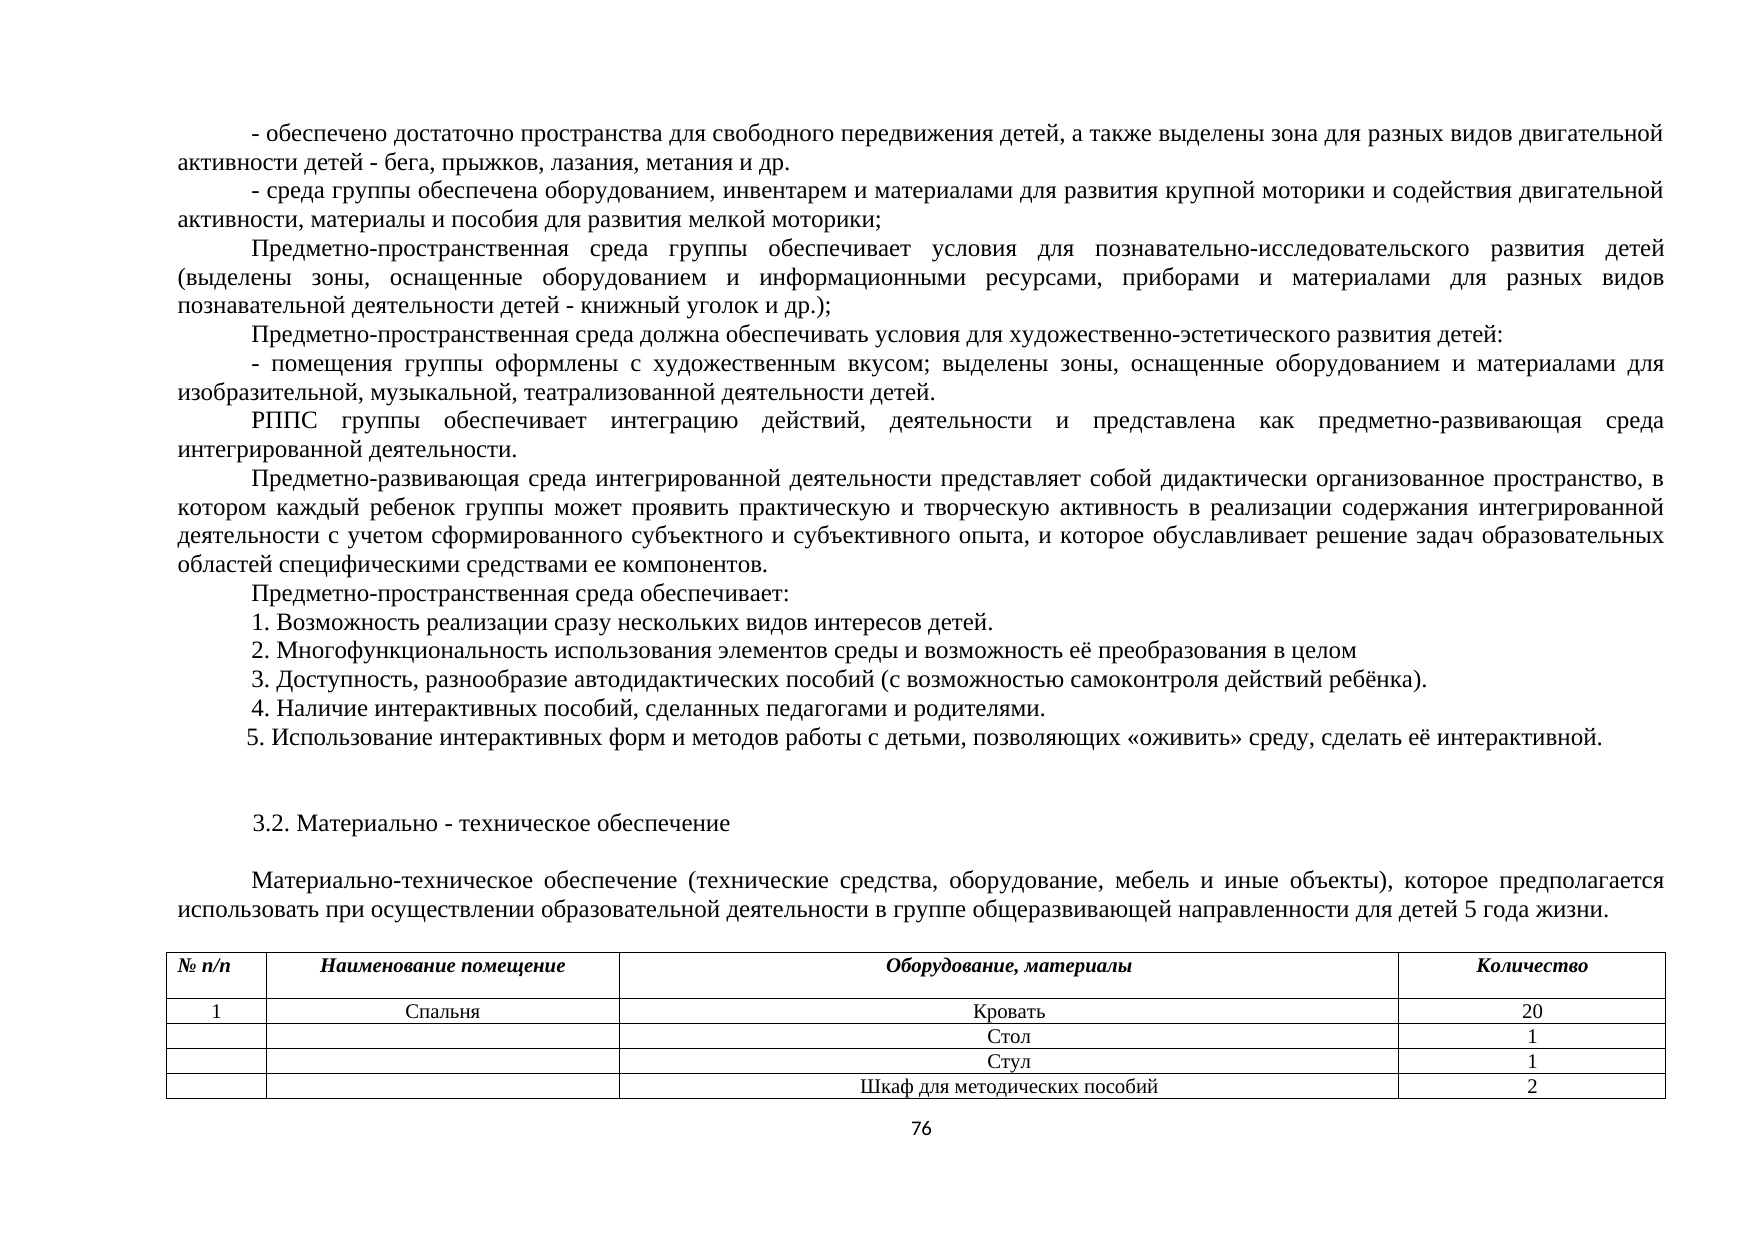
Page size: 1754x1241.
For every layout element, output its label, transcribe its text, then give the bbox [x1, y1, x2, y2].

text - помещения группы оформлены с художественным вкусом; выделены зоны, оснащенные оборудованием и материалами для изобразительной, музыкальной, театрализованной деятельности детей. [177, 348, 1665, 406]
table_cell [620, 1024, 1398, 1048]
text Предметно-пространственная среда должна обеспечивать условия для художественно-эстетического развития детей: [177, 319, 1665, 348]
list 3.2. Материально - техническое обеспечение [252, 808, 1665, 837]
text - среда группы обеспечена оборудованием, инвентарем и материалами для развития крупной моторики и содействия двигательной активности, материалы и пособия для развития мелкой моторики; [177, 176, 1665, 233]
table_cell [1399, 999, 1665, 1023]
text Предметно-пространственная среда группы обеспечивает условия для познавательно-исследовательского развития детей (выделены зоны, оснащенные оборудованием и информационными ресурсами, приборами и материалами для разных видов познавательной деятельности детей - книжный уголок и др.); [177, 233, 1665, 319]
text 1. Возможность реализации сразу нескольких видов интересов детей. [177, 607, 1665, 636]
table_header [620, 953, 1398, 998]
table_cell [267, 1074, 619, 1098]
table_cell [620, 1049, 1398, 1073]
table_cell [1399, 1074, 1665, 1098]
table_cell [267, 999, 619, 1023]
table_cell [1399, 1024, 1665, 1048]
text - обеспечено достаточно пространства для свободного передвижения детей, а также выделены зона для разных видов двигательной активности детей - бега, прыжков, лазания, метания и др. [177, 118, 1665, 176]
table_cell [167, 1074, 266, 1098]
text 4. Наличие интерактивных пособий, сделанных педагогами и родителями. [177, 693, 1665, 722]
text Материально-техническое обеспечение (технические средства, оборудование, мебель и иные объекты), которое предполагается использовать при осуществлении образовательной деятельности в группе общеразвивающей направленности для детей 5 года жизни. [177, 866, 1665, 923]
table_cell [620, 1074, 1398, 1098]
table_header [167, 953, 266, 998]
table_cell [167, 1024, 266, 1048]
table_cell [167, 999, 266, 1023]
text Предметно-пространственная среда обеспечивает: [177, 578, 1665, 607]
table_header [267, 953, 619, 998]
text РППС группы обеспечивает интеграцию действий, деятельности и представлена как предметно-развивающая среда интегрированной деятельности. [177, 406, 1665, 463]
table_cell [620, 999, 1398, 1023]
text 5. Использование интерактивных форм и методов работы с детьми, позволяющих «оживить» среду, сделать её интерактивной. [177, 722, 1665, 751]
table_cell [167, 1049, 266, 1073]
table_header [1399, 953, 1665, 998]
text 3. Доступность, разнообразие автодидактических пособий (с возможностью самоконтроля действий ребёнка). [177, 664, 1665, 693]
text 2. Многофункциональность использования элементов среды и возможность её преобразования в целом [177, 636, 1665, 664]
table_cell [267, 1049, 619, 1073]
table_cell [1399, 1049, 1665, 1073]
text Предметно-развивающая среда интегрированной деятельности представляет собой дидактически организованное пространство, в котором каждый ребенок группы может проявить практическую и творческую активность в реализации содержания интегрированной деятельности с учетом сформированного субъектного и субъективного опыта, и которое обуславливает решение задач образовательных областей специфическими средствами ее компонентов. [177, 463, 1665, 578]
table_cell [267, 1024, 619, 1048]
